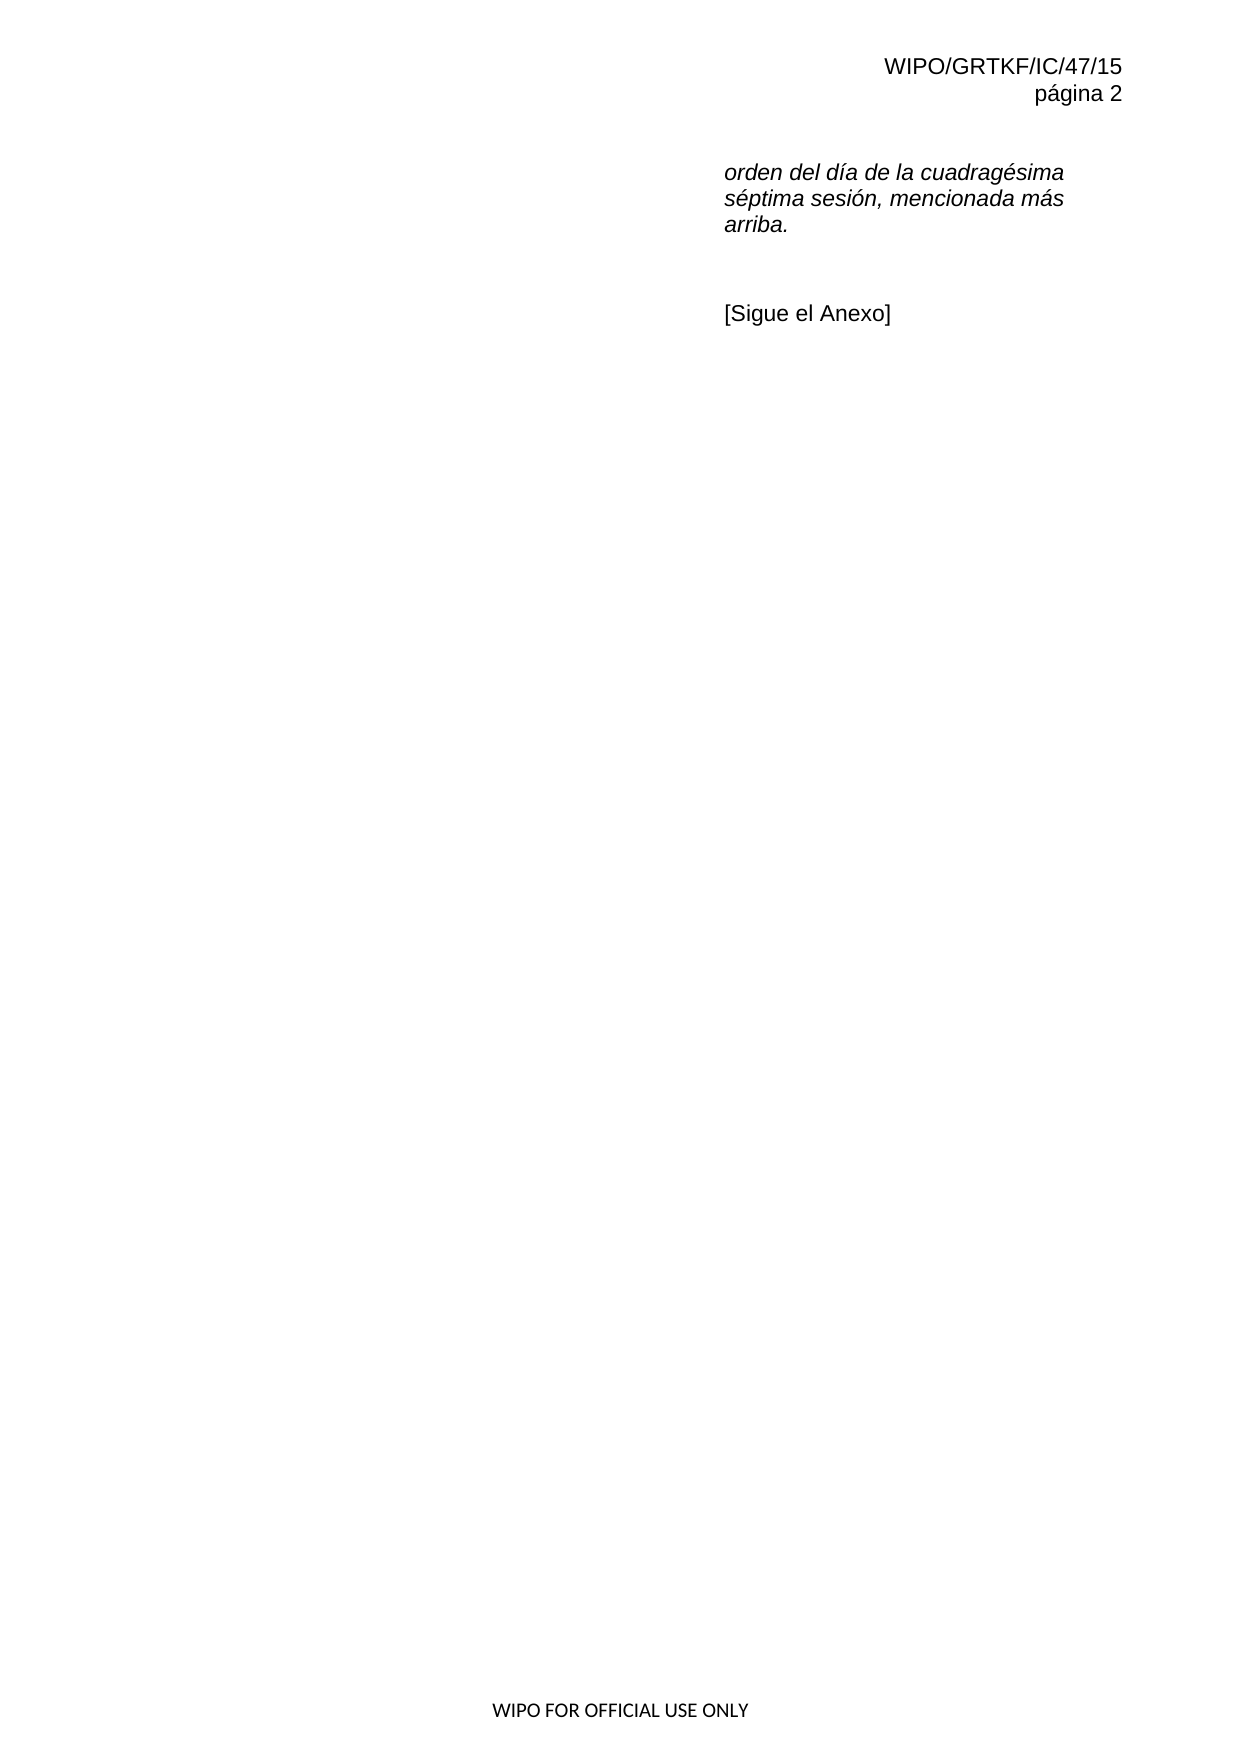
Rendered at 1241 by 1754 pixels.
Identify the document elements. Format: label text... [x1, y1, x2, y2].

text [724, 158, 1122, 238]
text [Sigue el Anexo] [665, 300, 1122, 326]
